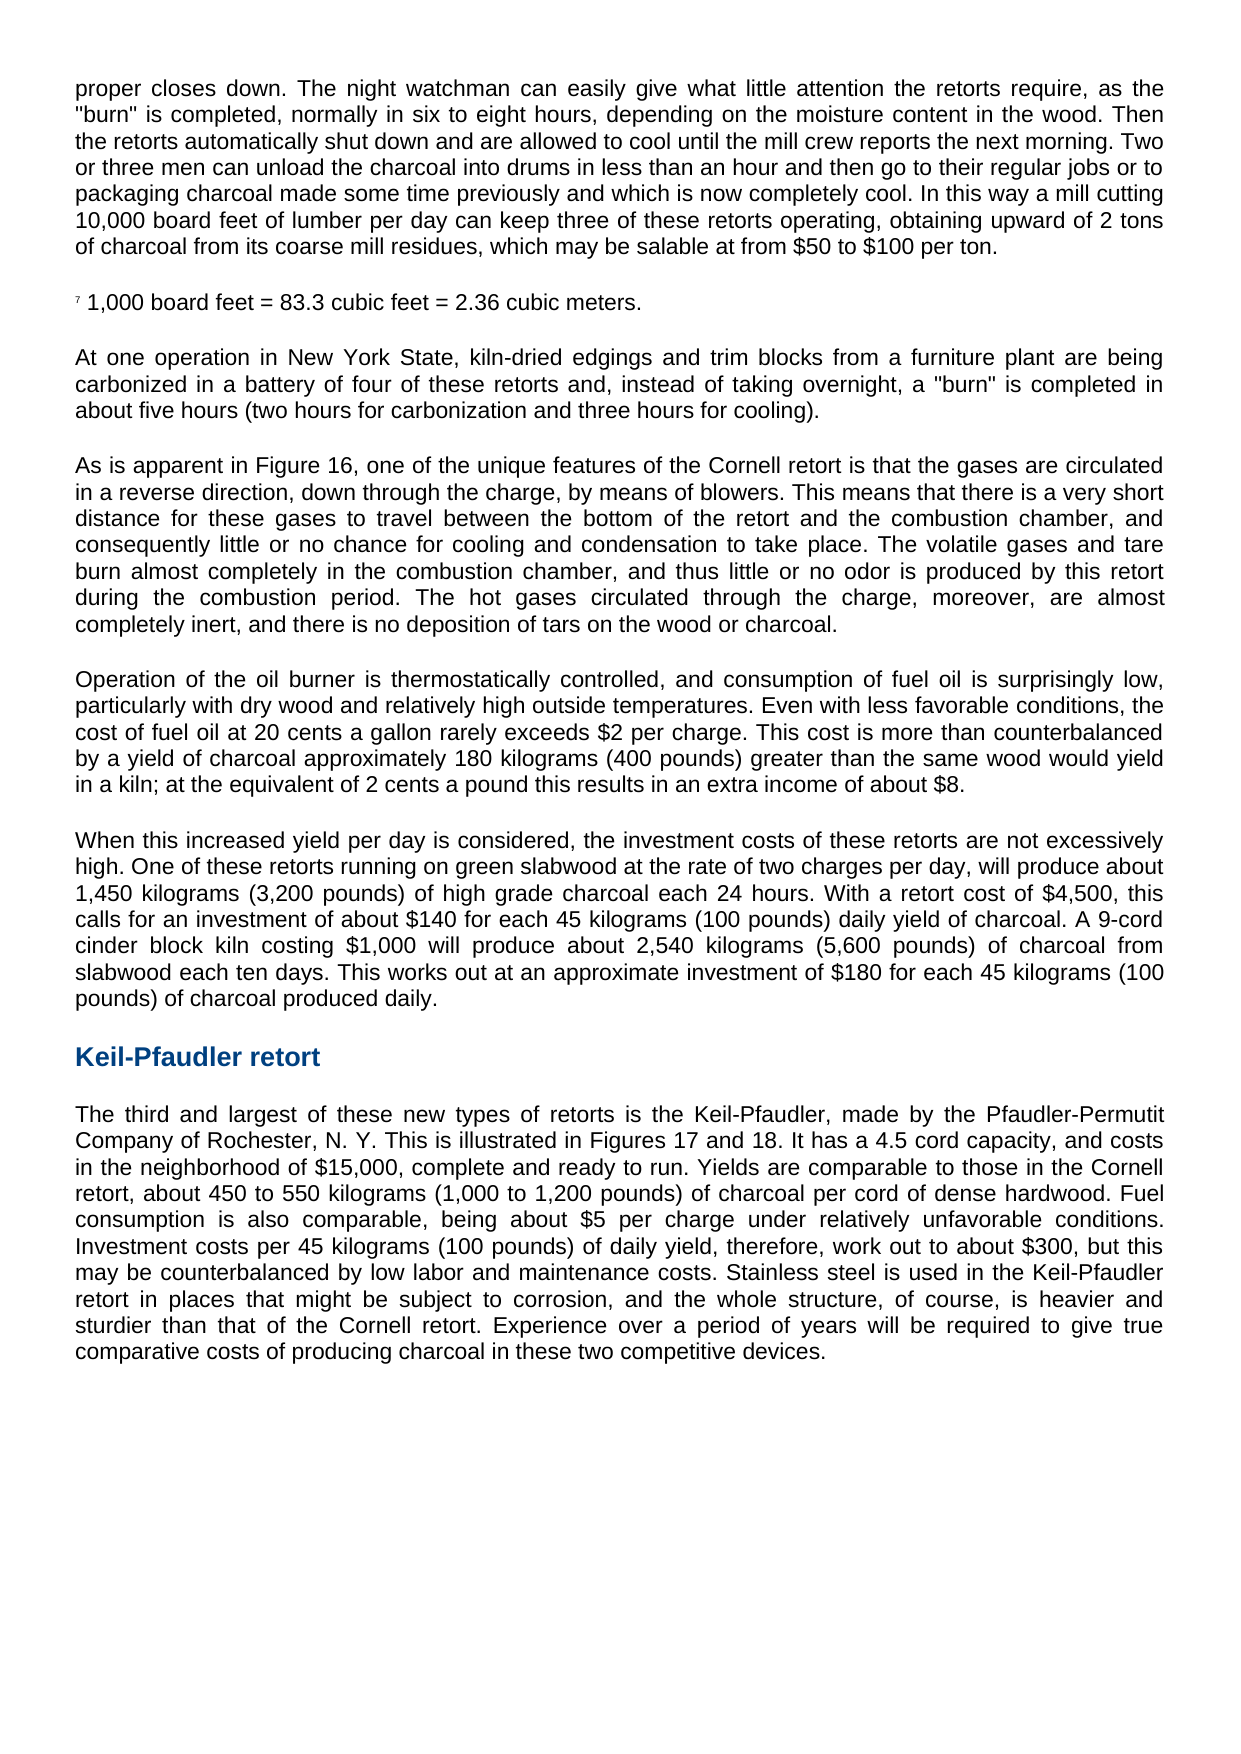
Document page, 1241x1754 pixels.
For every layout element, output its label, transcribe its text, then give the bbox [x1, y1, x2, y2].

text At one operation in New York State, kiln-dried edgings and trim blocks from a furniture plant are being carbonized in a battery of four of these retorts and, instead of taking overnight, a "burn" is completed in about five hours (two hours for carbonization and three hours for cooling). [75, 344, 1165, 423]
text When this increased yield per day is considered, the investment costs of these retorts are not excessively high. One of these retorts running on green slabwood at the rate of two charges per day, will produce about 1,450 kilograms (3,200 pounds) of high grade charcoal each 24 hours. With a retort cost of $4,500, this calls for an investment of about $140 for each 45 kilograms (100 pounds) daily yield of charcoal. A 9-cord cinder block kiln costing $1,000 will produce about 2,540 kilograms (5,600 pounds) of charcoal from slabwood each ten days. This works out at an approximate investment of $180 for each 45 kilograms (100 pounds) of charcoal produced daily. [75, 827, 1165, 1011]
text 7 1,000 board feet = 83.3 cubic feet = 2.36 cubic meters. [75, 289, 1165, 315]
text The third and largest of these new types of retorts is the Keil-Pfaudler, made by the Pfaudler-Permutit Company of Rochester, N. Y. This is illustrated in Figures 17 and 18. It has a 4.5 cord capacity, and costs in the neighborhood of $15,000, complete and ready to run. Yields are comparable to those in the Cornell retort, about 450 to 550 kilograms (1,000 to 1,200 pounds) of charcoal per cord of dense hardwood. Fuel consumption is also comparable, being about $5 per charge under relatively unfavorable conditions. Investment costs per 45 kilograms (100 pounds) of daily yield, therefore, work out to about $300, but this may be counterbalanced by low labor and maintenance costs. Stainless steel is used in the Keil-Pfaudler retort in places that might be subject to corrosion, and the whole structure, of course, is heavier and sturdier than that of the Cornell retort. Experience over a period of years will be required to give true comparative costs of producing charcoal in these two competitive devices. [75, 1101, 1165, 1364]
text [75, 75, 1165, 259]
text Keil-Pfaudler retort [75, 1041, 1165, 1072]
text Operation of the oil burner is thermostatically controlled, and consumption of fuel oil is surprisingly low, particularly with dry wood and relatively high outside temperatures. Even with less favorable conditions, the cost of fuel oil at 20 cents a gallon rarely exceeds $2 per charge. This cost is more than counterbalanced by a yield of charcoal approximately 180 kilograms (400 pounds) greater than the same wood would yield in a kiln; at the equivalent of 2 cents a pound this results in an extra income of about $8. [75, 666, 1165, 798]
text As is apparent in Figure 16, one of the unique features of the Cornell retort is that the gases are circulated in a reverse direction, down through the charge, by means of blowers. This means that there is a very short distance for these gases to travel between the bottom of the retort and the combustion chamber, and consequently little or no chance for cooling and condensation to take place. The volatile gases and tare burn almost completely in the combustion chamber, and thus little or no odor is produced by this retort during the combustion period. The hot gases circulated through the charge, moreover, are almost completely inert, and there is no deposition of tars on the wood or charcoal. [75, 452, 1165, 637]
